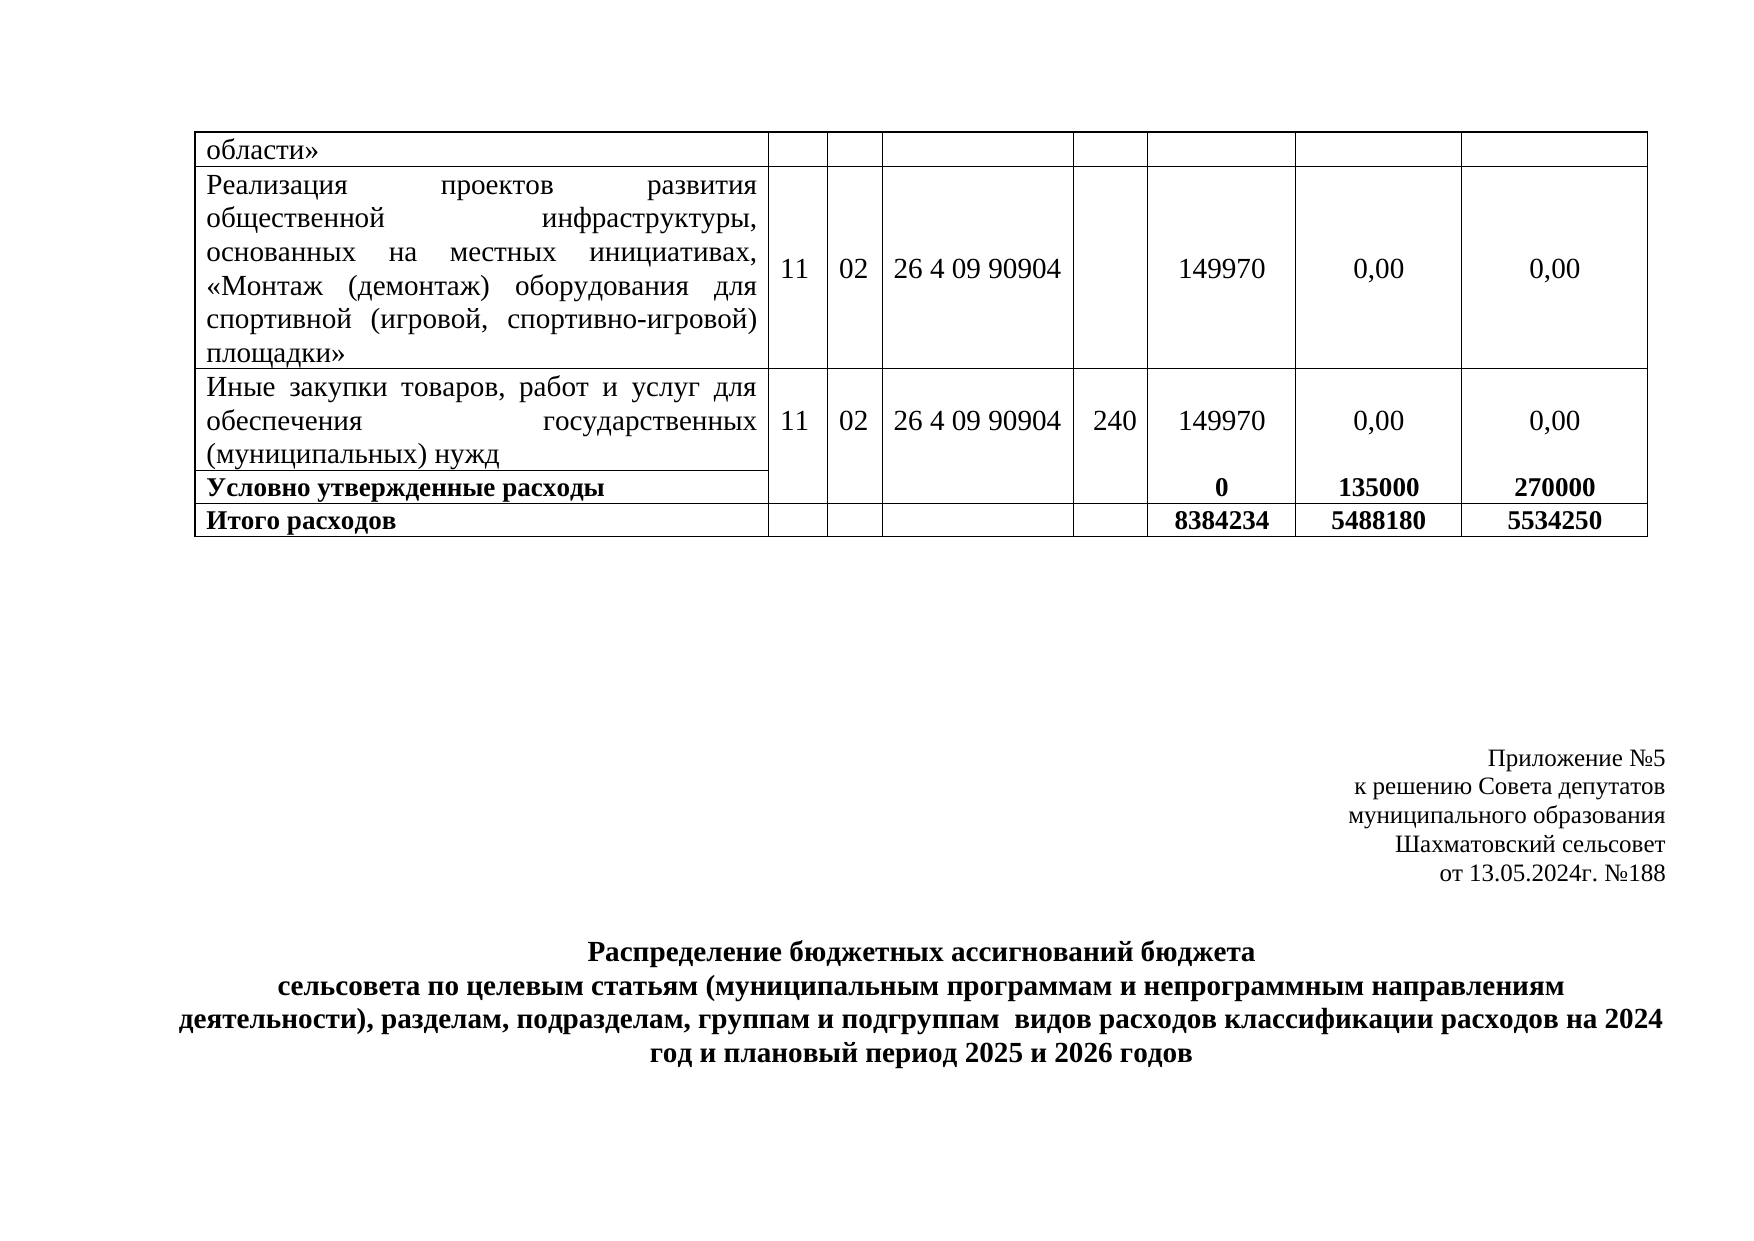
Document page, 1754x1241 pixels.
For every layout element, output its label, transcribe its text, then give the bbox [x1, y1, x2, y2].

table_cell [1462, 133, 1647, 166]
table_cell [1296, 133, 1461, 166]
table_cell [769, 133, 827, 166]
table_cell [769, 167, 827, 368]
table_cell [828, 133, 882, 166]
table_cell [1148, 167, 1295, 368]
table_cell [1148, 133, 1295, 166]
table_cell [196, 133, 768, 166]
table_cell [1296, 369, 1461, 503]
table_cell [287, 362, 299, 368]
text от 13.05.2024г. №188 [1255, 858, 1665, 886]
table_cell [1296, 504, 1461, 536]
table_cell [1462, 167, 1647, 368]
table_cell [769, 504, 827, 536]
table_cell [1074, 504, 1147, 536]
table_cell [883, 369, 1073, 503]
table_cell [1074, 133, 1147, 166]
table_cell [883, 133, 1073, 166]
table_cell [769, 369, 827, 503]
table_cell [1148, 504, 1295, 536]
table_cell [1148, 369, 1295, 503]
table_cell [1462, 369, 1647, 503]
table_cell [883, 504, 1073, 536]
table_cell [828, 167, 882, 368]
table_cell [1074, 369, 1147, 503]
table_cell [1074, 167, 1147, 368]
text муниципального образования [177, 800, 1665, 829]
text Распределение бюджетных ассигнований бюджета [177, 934, 1665, 968]
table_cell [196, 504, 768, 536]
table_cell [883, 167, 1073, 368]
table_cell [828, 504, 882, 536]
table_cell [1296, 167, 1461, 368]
text Приложение №5 [177, 743, 1665, 771]
text к решению Совета депутатов [177, 771, 1665, 800]
text сельсовета по целевым статьям (муниципальным программам и непрограммным направлениям деятельности), разделам, подразделам, группам и подгруппам видов расходов классификации расходов на 2024 год и плановый период 2025 и 2026 годов [177, 968, 1665, 1069]
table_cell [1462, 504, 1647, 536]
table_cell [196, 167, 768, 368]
text Шахматовский сельсовет [1255, 829, 1665, 858]
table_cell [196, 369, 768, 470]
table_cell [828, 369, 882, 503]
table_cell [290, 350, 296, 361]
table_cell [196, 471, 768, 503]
